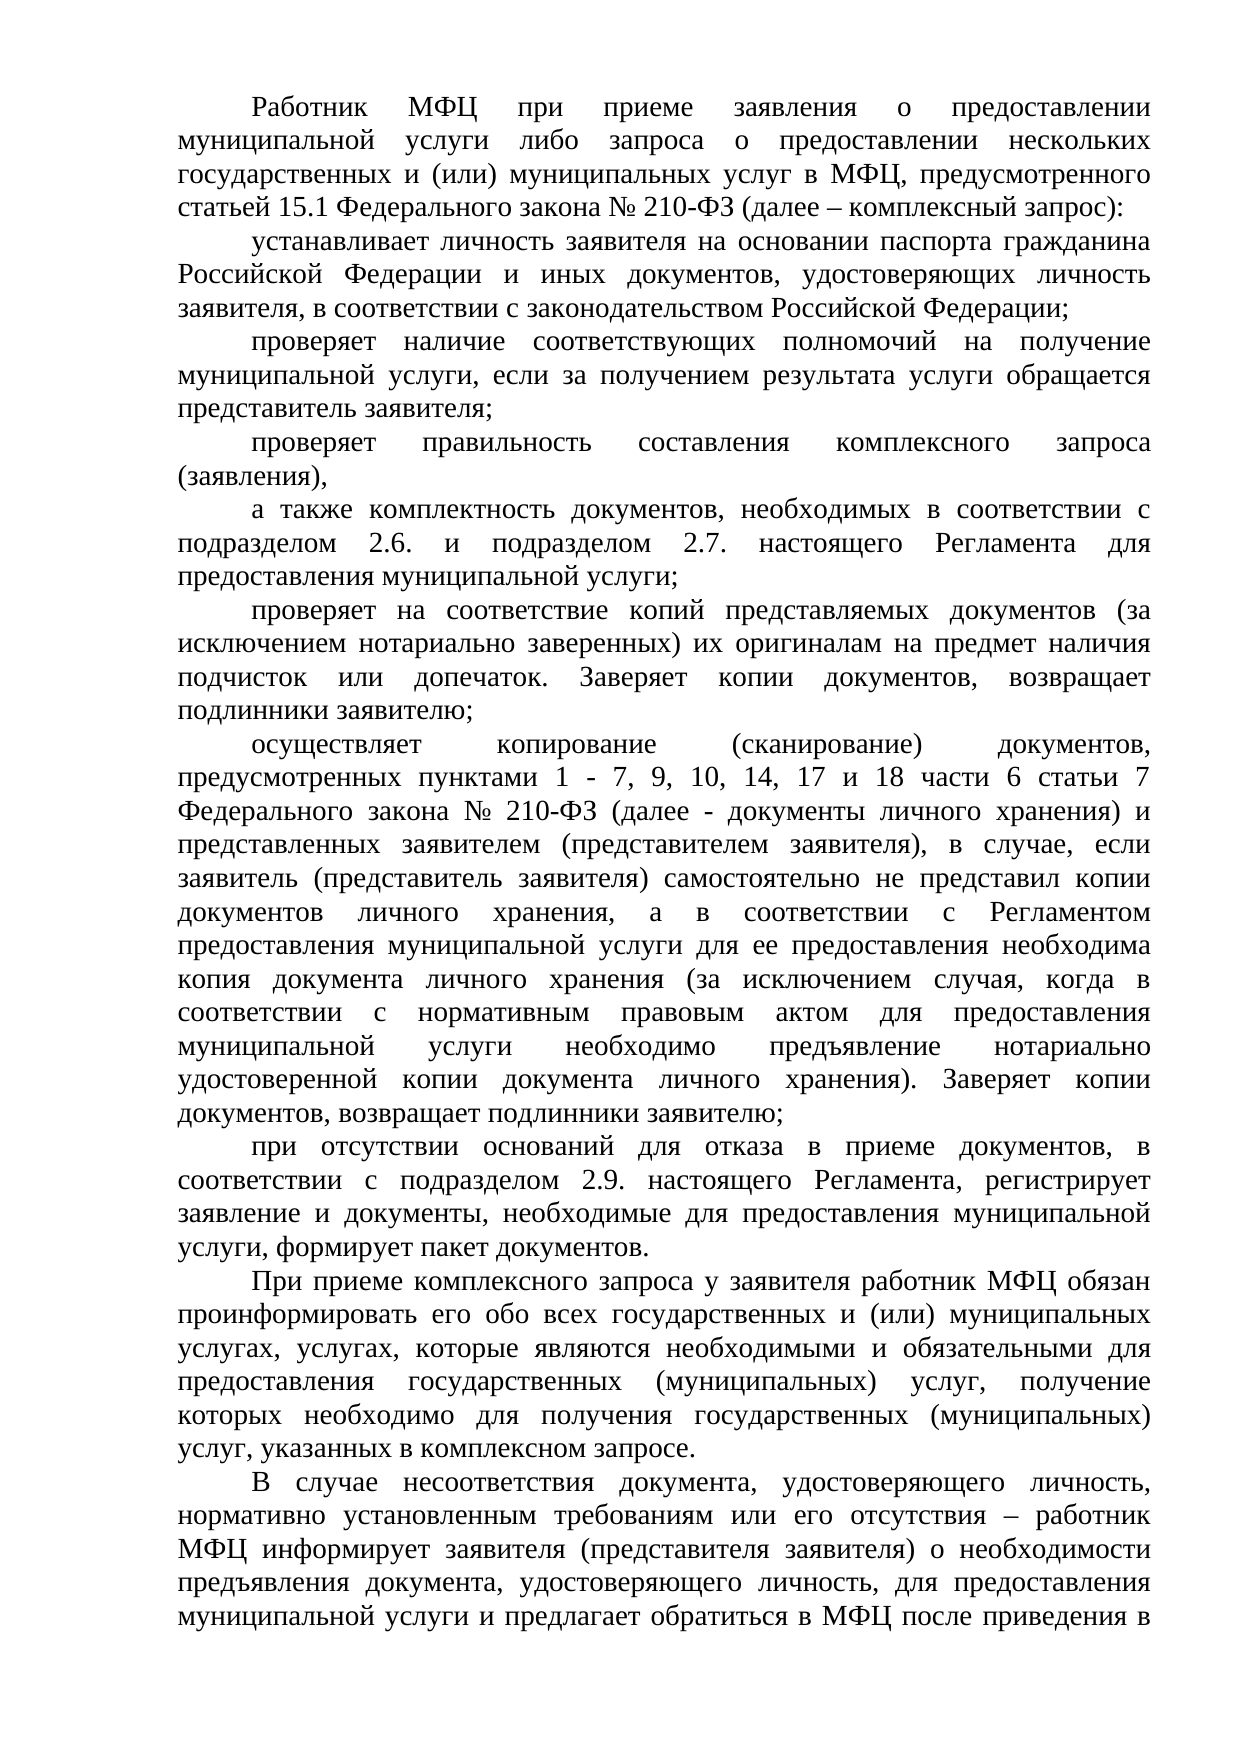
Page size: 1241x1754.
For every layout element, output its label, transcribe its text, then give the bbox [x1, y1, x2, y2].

text При приеме комплексного запроса у заявителя работник МФЦ обязан проинформировать его обо всех государственных и (или) муниципальных услугах, услугах, которые являются необходимыми и обязательными для предоставления государственных (муниципальных) услуг, получение которых необходимо для получения государственных (муниципальных) услуг, указанных в комплексном запросе. [177, 1263, 1152, 1464]
text проверяет наличие соответствующих полномочий на получение муниципальной услуги, если за получением результата услуги обращается представитель заявителя; [177, 323, 1152, 424]
text Работник МФЦ при приеме заявления о предоставлении муниципальной услуги либо запроса о предоставлении нескольких государственных и (или) муниципальных услуг в МФЦ, предусмотренного статьей 15.1 Федерального закона № 210-ФЗ (далее – комплексный запрос): [177, 89, 1152, 223]
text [177, 1464, 1152, 1632]
text проверяет на соответствие копий представляемых документов (за исключением нотариально заверенных) их оригиналам на предмет наличия подчисток или допечаток. Заверяет копии документов, возвращает подлинники заявителю; [177, 592, 1152, 726]
text а также комплектность документов, необходимых в соответствии с подразделом 2.6. и подразделом 2.7. настоящего Регламента для предоставления муниципальной услуги; [177, 491, 1152, 592]
text при отсутствии оснований для отказа в приеме документов, в соответствии с подразделом 2.9. настоящего Регламента, регистрирует заявление и документы, необходимые для предоставления муниципальной услуги, формирует пакет документов. [177, 1128, 1152, 1263]
text устанавливает личность заявителя на основании паспорта гражданина Российской Федерации и иных документов, удостоверяющих личность заявителя, в соответствии с законодательством Российской Федерации; [177, 223, 1152, 323]
text проверяет правильность составления комплексного запроса (заявления), [177, 424, 1152, 491]
text осуществляет копирование (сканирование) документов, предусмотренных пунктами 1 - 7, 9, 10, 14, 17 и 18 части 6 статьи 7 Федерального закона № 210-ФЗ (далее - документы личного хранения) и представленных заявителем (представителем заявителя), в случае, если заявитель (представитель заявителя) самостоятельно не представил копии документов личного хранения, а в соответствии с Регламентом предоставления муниципальной услуги для ее предоставления необходима копия документа личного хранения (за исключением случая, когда в соответствии с нормативным правовым актом для предоставления муниципальной услуги необходимо предъявление нотариально удостоверенной копии документа личного хранения). Заверяет копии документов, возвращает подлинники заявителю; [177, 726, 1152, 1128]
